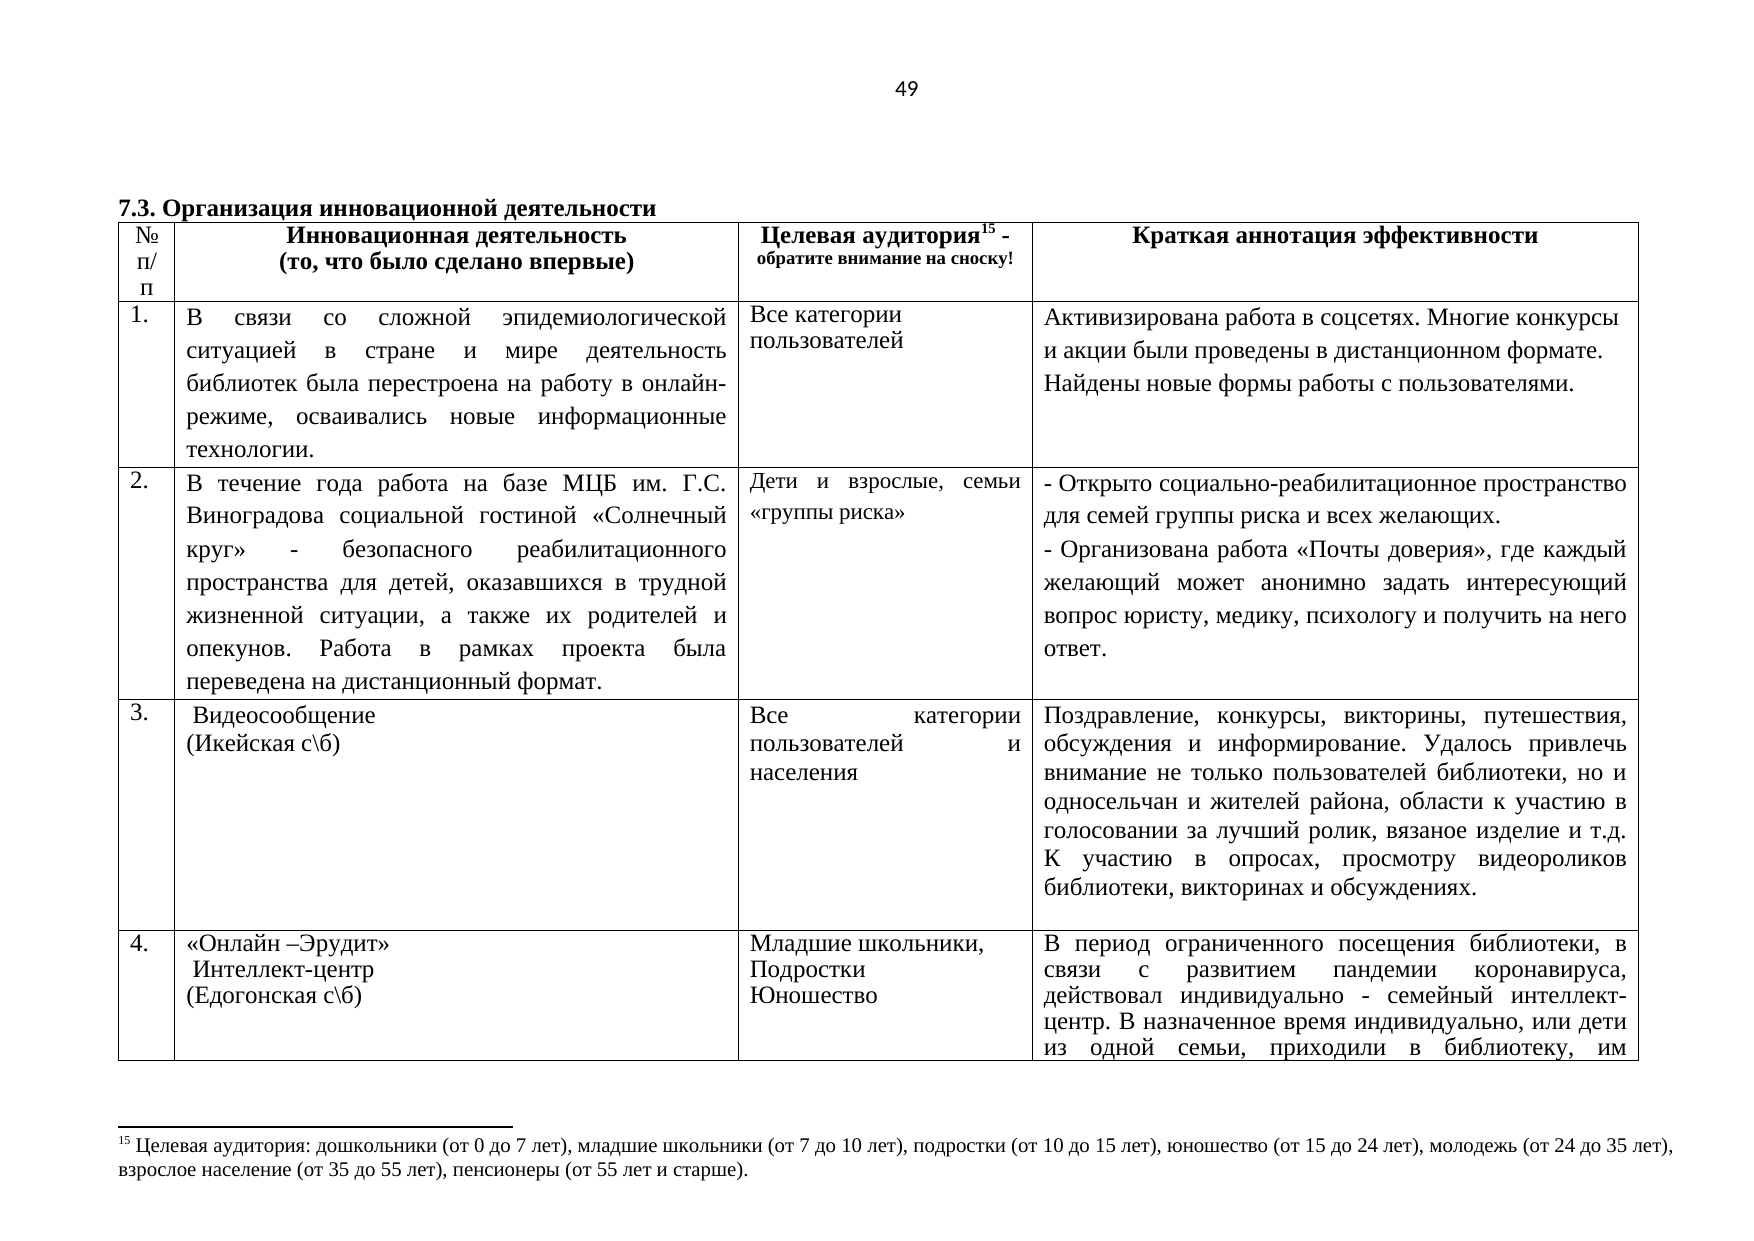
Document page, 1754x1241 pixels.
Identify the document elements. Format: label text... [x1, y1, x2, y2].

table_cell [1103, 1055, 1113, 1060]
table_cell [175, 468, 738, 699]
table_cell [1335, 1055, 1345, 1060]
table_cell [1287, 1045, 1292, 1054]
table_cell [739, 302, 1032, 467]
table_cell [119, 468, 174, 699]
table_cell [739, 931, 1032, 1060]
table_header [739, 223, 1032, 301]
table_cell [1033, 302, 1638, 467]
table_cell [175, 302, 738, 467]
text 7.3. Организация инновационной деятельности [118, 196, 1695, 222]
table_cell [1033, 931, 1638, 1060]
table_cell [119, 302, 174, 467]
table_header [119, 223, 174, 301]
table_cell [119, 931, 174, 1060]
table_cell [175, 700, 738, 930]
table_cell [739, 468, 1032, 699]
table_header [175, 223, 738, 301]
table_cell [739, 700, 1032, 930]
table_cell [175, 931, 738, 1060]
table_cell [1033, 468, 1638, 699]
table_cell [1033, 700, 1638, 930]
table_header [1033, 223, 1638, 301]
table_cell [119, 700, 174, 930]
